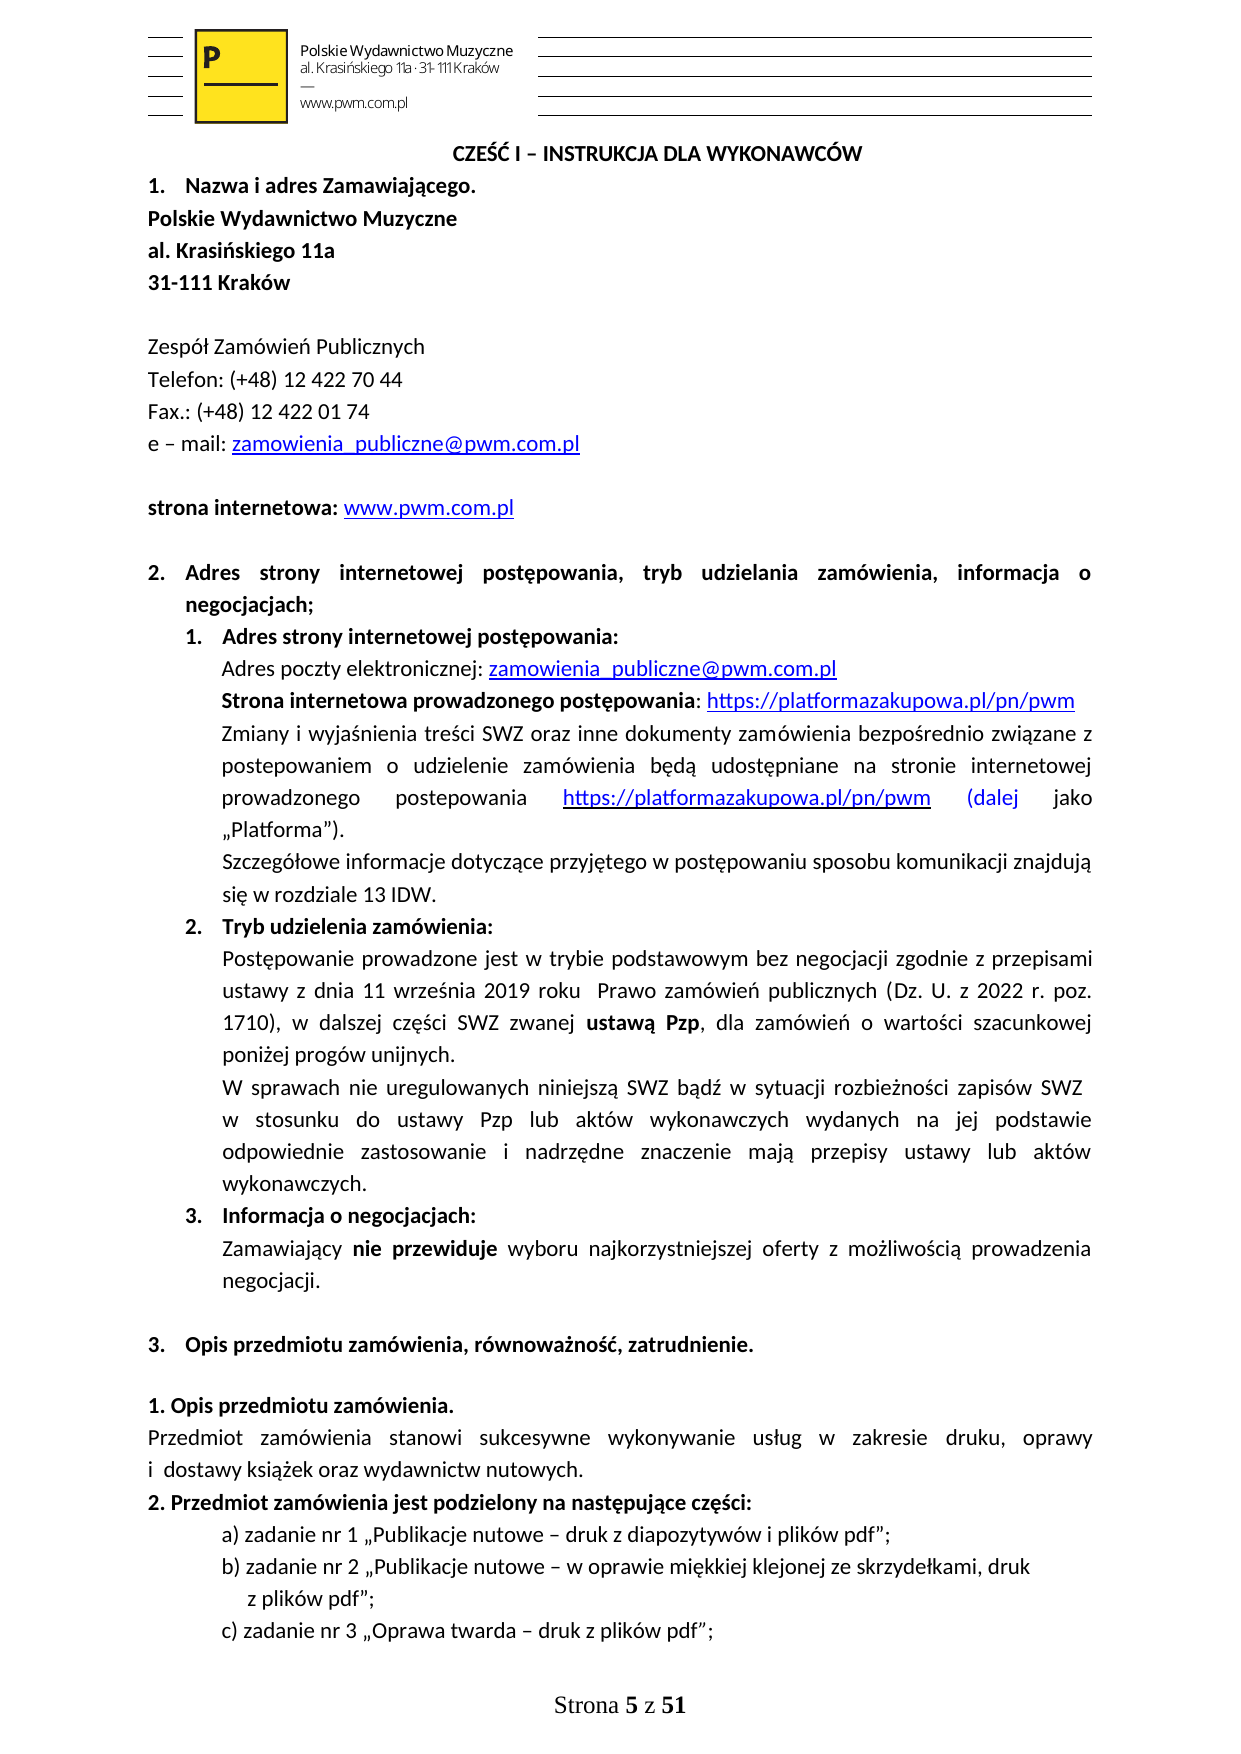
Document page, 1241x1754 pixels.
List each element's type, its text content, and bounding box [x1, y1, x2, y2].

text c) zadanie nr 3 „Oprawa twarda – druk z plików pdf”; [148, 1617, 1093, 1644]
list Postępowanie prowadzone jest w trybie podstawowym bez negocjacji zgodnie z przepisami ustawy z dnia 11 września 2019 roku Prawo zamówień publicznych (Dz. U. z 2022 r. poz. 1710), w dalszej części SWZ zwanej ustawą Pzp, dla zamówień o wartości szacunkowej poniżej progów unijnych. [222, 944, 1093, 1069]
subtitle Nazwa i adres Zamawiającego. [148, 172, 1093, 199]
list Zamawiający nie przewiduje wyboru najkorzystniejszej oferty z możliwością prowadzenia negocjacji. [222, 1234, 1093, 1294]
text Telefon: (+48) 12 422 70 44 [148, 365, 1093, 393]
list Informacja o negocjacjach: [185, 1202, 1093, 1229]
text 31-111 Kraków [148, 268, 1093, 296]
text strona internetowa: www.pwm.com.pl [148, 493, 1093, 521]
list Tryb udzielenia zamówienia: [185, 912, 1093, 940]
text Polskie Wydawnictwo Muzyczne [148, 204, 1093, 232]
text al. Krasińskiego 11a [148, 236, 1093, 264]
subtitle CZEŚĆ I – INSTRUKCJA DLA WYKONAWCÓW [223, 139, 1093, 167]
list W sprawach nie uregulowanych niniejszą SWZ bądź w sytuacji rozbieżności zapisów SWZ w stosunku do ustawy Pzp lub aktów wykonawczych wydanych na jej podstawie odpowiednie zastosowanie i nadrzędne znaczenie mają przepisy ustawy lub aktów wykonawczych. [222, 1073, 1093, 1197]
text Strona internetowa prowadzonego postępowania: https://platformazakupowa.pl/pn/pwm [192, 687, 1093, 714]
text z plików pdf”; [148, 1584, 1093, 1612]
text 2. Przedmiot zamówienia jest podzielony na następujące części: [148, 1488, 1093, 1516]
subtitle Opis przedmiotu zamówienia, równoważność, zatrudnienie. [148, 1330, 1093, 1358]
text b) zadanie nr 2 „Publikacje nutowe – w oprawie miękkiej klejonej ze skrzydełkami, druk [148, 1552, 1093, 1580]
text Adres poczty elektronicznej: zamowienia_publiczne@pwm.com.pl [148, 654, 1093, 682]
subtitle 1. Opis przedmiotu zamówienia. [148, 1391, 1093, 1419]
text Fax.: (+48) 12 422 01 74 [148, 397, 1093, 425]
text a) zadanie nr 1 „Publikacje nutowe – druk z diapozytywów i plików pdf”; [148, 1520, 1093, 1548]
list Adres strony internetowej postępowania: [185, 622, 1093, 650]
text Zespół Zamówień Publicznych [148, 332, 1093, 361]
list Szczegółowe informacje dotyczące przyjętego w postępowaniu sposobu komunikacji znajdują się w rozdziale 13 IDW. [222, 847, 1093, 908]
subtitle Adres strony internetowej postępowania, tryb udzielania zamówienia, informacja o negocjacjach; [148, 558, 1093, 618]
text Zmiany i wyjaśnienia treści SWZ oraz inne dokumenty zamówienia bezpośrednio związane z postepowaniem o udzielenie zamówienia będą udostępniane na stronie internetowej prowadzonego postepowania https://platformazakupowa.pl/pn/pwm (dalej jako „Platforma”). [192, 719, 1093, 843]
text e – mail: zamowienia_publiczne@pwm.com.pl [148, 429, 1093, 457]
text Przedmiot zamówienia stanowi sukcesywne wykonywanie usług w zakresie druku, oprawy i dostawy książek oraz wydawnictw nutowych. [148, 1423, 1093, 1484]
